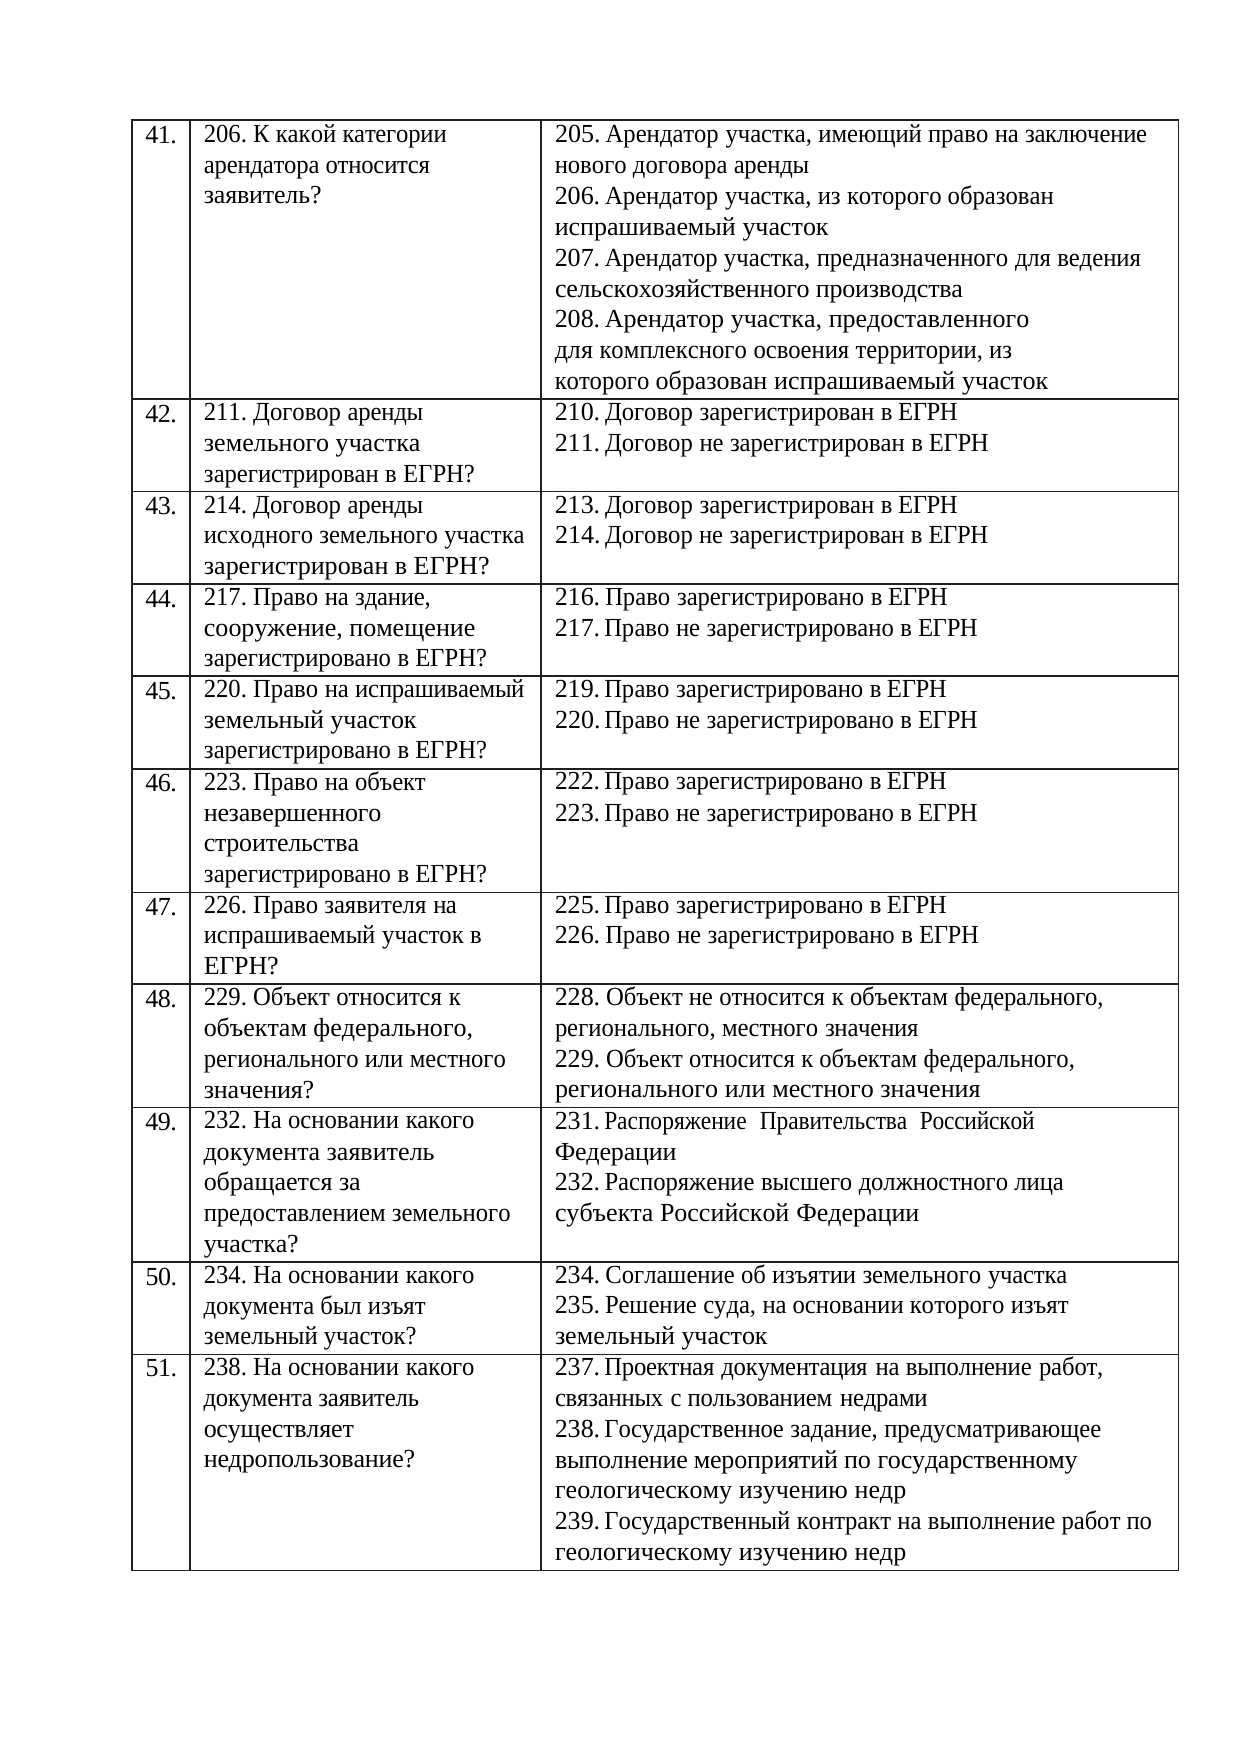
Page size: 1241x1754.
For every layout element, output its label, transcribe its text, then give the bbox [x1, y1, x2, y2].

table_cell 47. [133, 893, 189, 983]
table_cell 42. [133, 400, 189, 491]
table_cell Право зарегистрировано в ЕГРН Право не зарегистрировано в ЕГРН [542, 585, 1178, 675]
table_cell 50. [133, 1263, 189, 1354]
table_cell 51. [133, 1355, 189, 1569]
table_header 41. [133, 121, 189, 398]
table_cell 226. Право заявителя на испрашиваемый участок в ЕГРН? [191, 893, 540, 983]
table_cell Объект не относится к объектам федерального, регионального, местного значения Объект относится к объектам федерального, регионального или местного значения [542, 985, 1178, 1107]
table_cell 217. Право на здание, сооружение, помещение зарегистрировано в ЕГРН? [191, 585, 540, 675]
table_cell Право зарегистрировано в ЕГРН Право не зарегистрировано в ЕГРН [542, 893, 1178, 983]
table_cell 43. [133, 492, 189, 583]
table_cell Проектная документация на выполнение работ, связанных с пользованием недрами Государственное задание, предусматривающее выполнение мероприятий по государственному геологическому изучению недр Государственный контракт на выполнение работ по геологическому изучению недр [542, 1355, 1178, 1569]
table_cell Право зарегистрировано в ЕГРН Право не зарегистрировано в ЕГРН [542, 770, 1178, 892]
table_cell Договор зарегистрирован в ЕГРН Договор не зарегистрирован в ЕГРН [542, 492, 1178, 583]
table_cell 234. На основании какого документа был изъят земельный участок? [191, 1263, 540, 1354]
table_header Арендатор участка, имеющий право на заключение нового договора аренды Арендатор участка, из которого образован испрашиваемый участок Арендатор участка, предназначенного для ведения сельскохозяйственного производства Арендатор участка, предоставленного для комплексного освоения территории, из которого образован испрашиваемый участок [542, 121, 1178, 398]
table_cell 214. Договор аренды исходного земельного участка зарегистрирован в ЕГРН? [191, 492, 540, 583]
table_cell 44. [133, 585, 189, 675]
table_cell 220. Право на испрашиваемый земельный участок зарегистрировано в ЕГРН? [191, 677, 540, 768]
table_cell 48. [133, 985, 189, 1107]
table_cell Право зарегистрировано в ЕГРН Право не зарегистрировано в ЕГРН [542, 677, 1178, 768]
table_cell 49. [133, 1108, 189, 1261]
table_cell 211. Договор аренды земельного участка зарегистрирован в ЕГРН? [191, 400, 540, 491]
table_cell 45. [133, 677, 189, 768]
table_cell 223. Право на объект незавершенного строительства зарегистрировано в ЕГРН? [191, 770, 540, 892]
table_cell 229. Объект относится к объектам федерального, регионального или местного значения? [191, 985, 540, 1107]
table_cell 238. На основании какого документа заявитель осуществляет недропользование? [191, 1355, 540, 1569]
table_cell 46. [133, 770, 189, 892]
table_header 206. К какой категории арендатора относится заявитель? [191, 121, 540, 398]
table_cell Распоряжение Правительства Российской Федерации Распоряжение высшего должностного лица субъекта Российской Федерации [542, 1108, 1178, 1261]
table_cell Соглашение об изъятии земельного участка Решение суда, на основании которого изъят земельный участок [542, 1263, 1178, 1354]
table_cell 232. На основании какого документа заявитель обращается за предоставлением земельного участка? [191, 1108, 540, 1261]
table_cell Договор зарегистрирован в ЕГРН Договор не зарегистрирован в ЕГРН [542, 400, 1178, 491]
